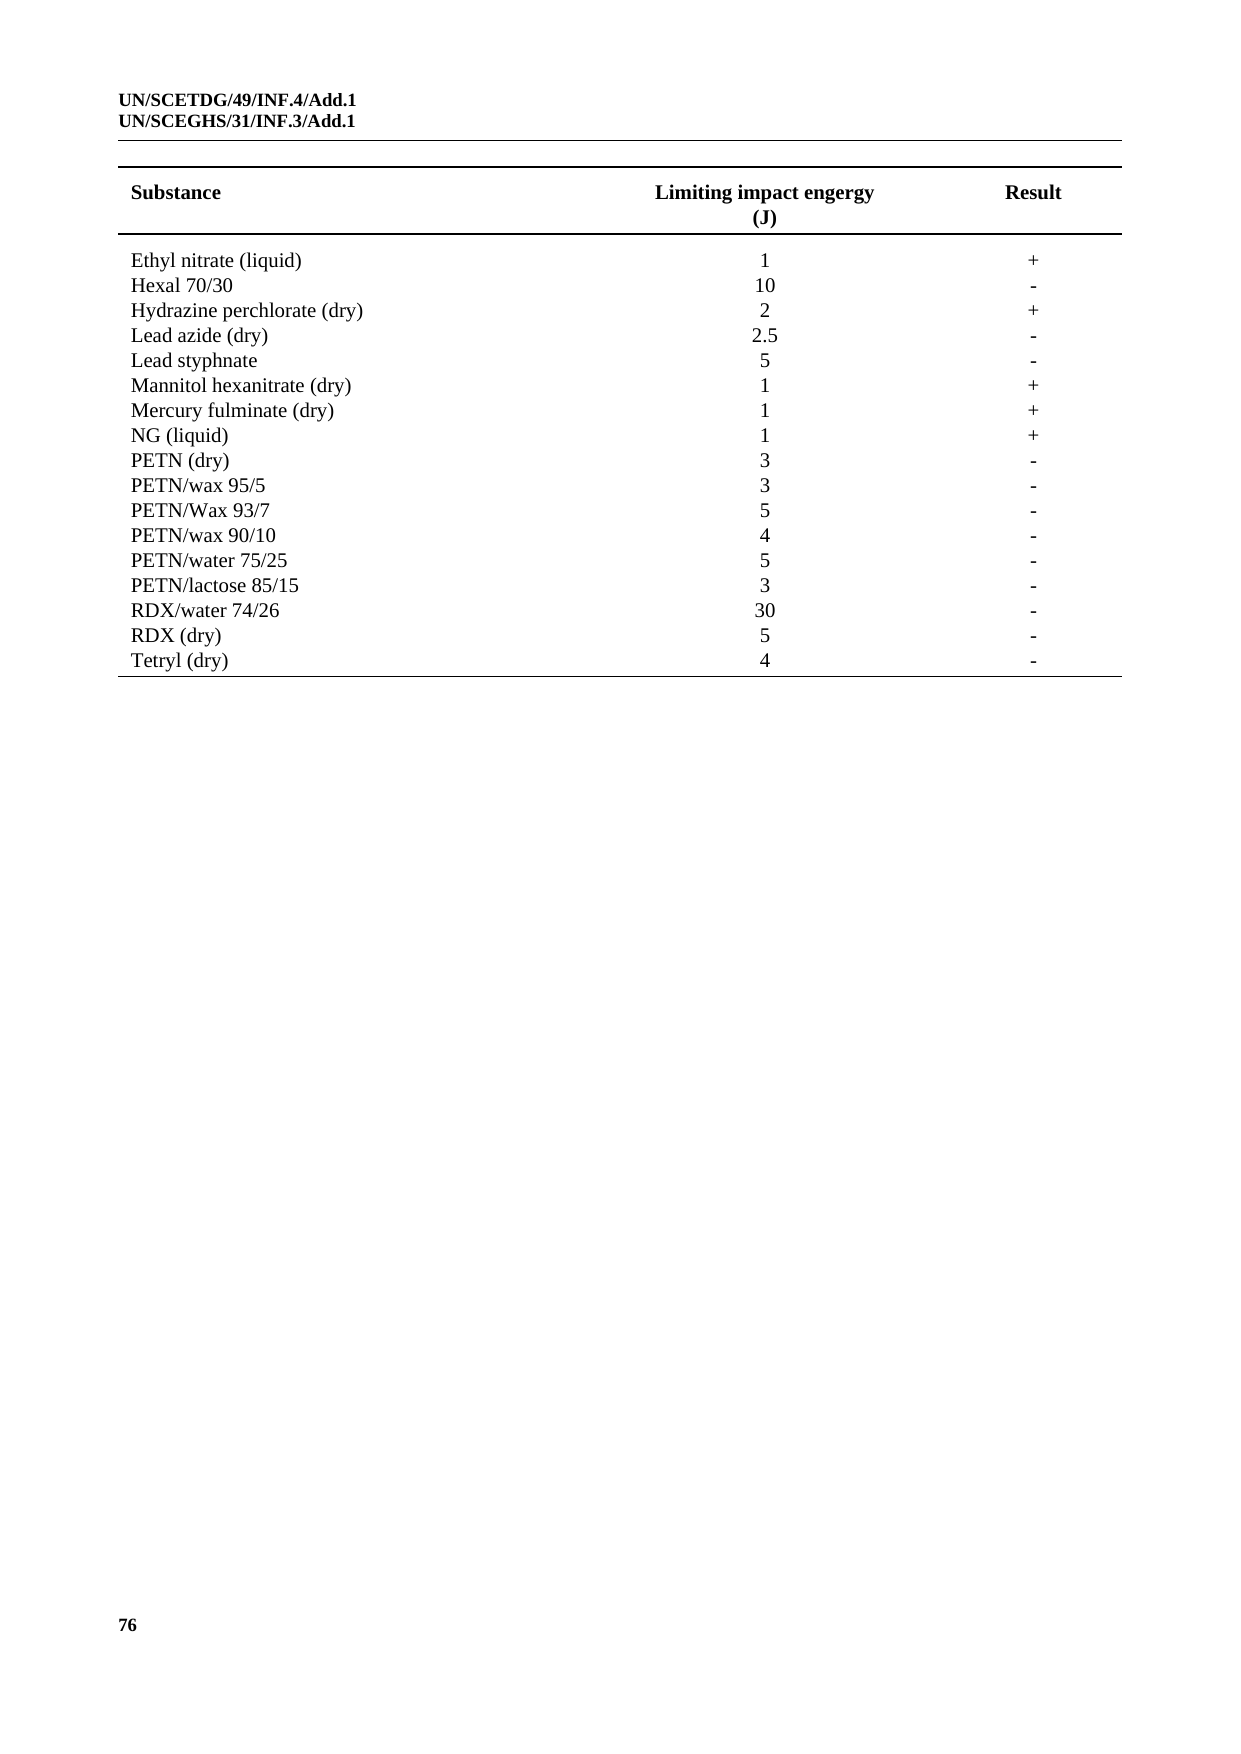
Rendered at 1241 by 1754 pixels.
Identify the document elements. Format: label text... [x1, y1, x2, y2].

table_cell + - + - - + + + - - - - - - - - - [945, 235, 1122, 676]
table_header Result [945, 168, 1122, 233]
table_header Limiting impact engergy (J) [585, 168, 945, 233]
table_cell 1 10 2 2.5 5 1 1 1 3 3 5 4 5 3 30 5 4 [585, 235, 945, 676]
table_cell Ethyl nitrate (liquid) Hexal 70/30 Hydrazine perchlorate (dry) Lead azide (dry) Lead styphnate Mannitol hexanitrate (dry) Mercury fulminate (dry) NG (liquid) PETN (dry) PETN/wax 95/5 PETN/Wax 93/7 PETN/wax 90/10 PETN/water 75/25 PETN/lactose 85/15 RDX/water 74/26 RDX (dry) Tetryl (dry) [118, 235, 584, 676]
table_header Substance [118, 168, 584, 233]
